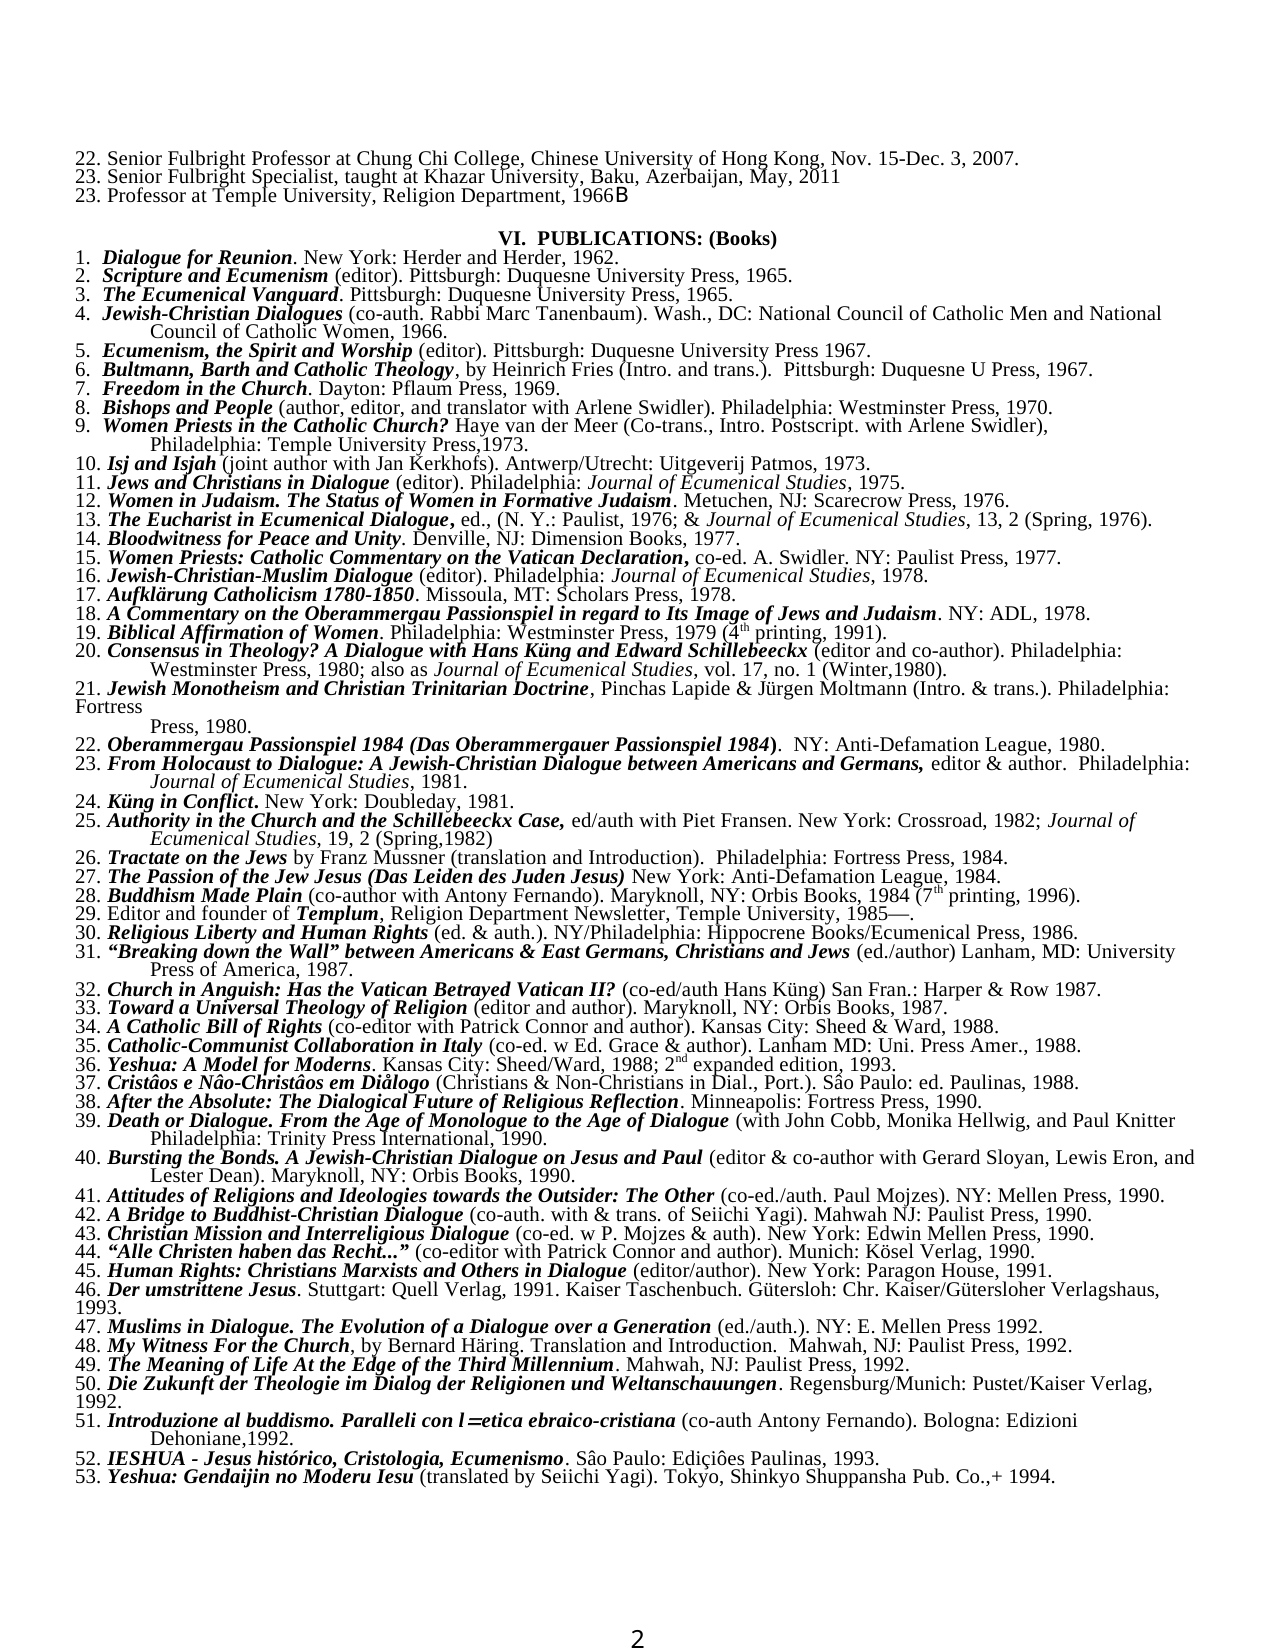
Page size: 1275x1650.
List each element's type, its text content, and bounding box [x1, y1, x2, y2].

text 47. Muslims in Dialogue. The Evolution of a Dialogue over a Generation (ed./auth.). NY: E. Mellen Press 1992. [75, 1319, 445, 1337]
text 48. My Witness For the Church, by Bernard Häring. Translation and Introduction. Mahwah, NJ: Paulist Press, 1992. [75, 1337, 1200, 1356]
text 4. Jewish-Christian Dialogues (co-auth. Rabbi Marc Tanenbaum). Wash., DC: National Council of Catholic Men and National Council of Catholic Women, 1966. [75, 305, 1200, 343]
text 17. Aufklärung Catholicism 1780-1850. Missoula, MT: Scholars Press, 1978. [135, 587, 1200, 605]
text 21. Jewish Monotheism and Christian Trinitarian Doctrine, Pinchas Lapide & Jürgen Moltmann (Intro. & trans.). Philadelphia: Fortress [75, 681, 1200, 718]
text Philadelphia: Temple University Press,1973. [75, 437, 1200, 455]
text 32. Church in Anguish: Has the Vatican Betrayed Vatican II? (co-ed/auth Hans Küng) San Fran.: Harper & Row 1987. [75, 981, 1200, 1000]
text 22. Oberammergau Passionspiel 1984 (Das Oberammergauer Passionspiel 1984). NY: Anti-Defamation League, 1980. [75, 737, 1200, 756]
text 30. Religious Liberty and Human Rights (ed. & auth.). NY/Philadelphia: Hippocrene Books/Ecumenical Press, 1986. [75, 924, 1200, 943]
text 44. “Alle Christen haben das Recht...” (co-editor with Patrick Connor and author). Munich: Kösel Verlag, 1990. [75, 1244, 1200, 1262]
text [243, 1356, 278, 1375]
text 5. Ecumenism, the Spirit and Worship (editor). Pittsburgh: Duquesne University Press 1967. [75, 343, 1200, 362]
text 11. Jews and Christians in Dialogue (editor). Philadelphia: Journal of Ecumenical Studies, 1975. [75, 474, 1200, 493]
text 20. Consensus in Theology? A Dialogue with Hans Küng and Edward Schillebeeckx (editor and co-author). Philadelphia: Westminster Press, 1980; also as Journal of Ecumenical Studies, vol. 17, no. 1 (Winter,1980). [75, 643, 1200, 681]
text 53. Yeshua: Gendaijin no Moderu Iesu (translated by Seiichi Yagi). Tokyo, Shinkyo Shuppansha Pub. Co.,+ 1994. [75, 1469, 1200, 1488]
text 18. A Commentary on the Oberammergau Passionspiel in regard to Its Image of Jews and Judaism. NY: ADL, 1978. [768, 605, 1200, 624]
text 43. Christian Mission and Interreligious Dialogue (co-ed. w P. Mojzes & auth). New York: Edwin Mellen Press, 1990. [75, 1225, 1200, 1244]
text 46. Der umstrittene Jesus. Stuttgart: Quell Verlag, 1991. Kaiser Taschenbuch. Gütersloh: Chr. Kaiser/Gütersloher Verlagshaus, 1993. [75, 1281, 1200, 1319]
text 24. Küng in Conflict. New York: Doubleday, 1981. [222, 793, 1200, 812]
text 8. Bishops and People (author, editor, and translator with Arlene Swidler). Philadelphia: Westminster Press, 1970. [75, 399, 1200, 418]
text 33. Toward a Universal Theology of Religion (editor and author). Maryknoll, NY: Orbis Books, 1987. [384, 1000, 1200, 1018]
text 34. A Catholic Bill of Rights (co-editor with Patrick Connor and author). Kansas City: Sheed & Ward, 1988. [256, 1018, 1200, 1037]
text VI. PUBLICATIONS: (Books) [75, 230, 1200, 249]
text 41. Attitudes of Religions and Ideologies towards the Outsider: The Other (co-ed./auth. Paul Mojzes). NY: Mellen Press, 1990. [203, 1187, 1200, 1206]
text 35. Catholic-Communist Collaboration in Italy (co-ed. w Ed. Grace & author). Lanham MD: Uni. Press Amer., 1988. [75, 1037, 1200, 1056]
text 45. Human Rights: Christians Marxists and Others in Dialogue (editor/author). New York: Paragon House, 1991. [75, 1262, 1200, 1281]
text 14. Bloodwitness for Peace and Unity. Denville, NJ: Dimension Books, 1977. [230, 530, 1200, 549]
text 15. Women Priests: Catholic Commentary on the Vatican Declaration, co-ed. A. Swidler. NY: Paulist Press, 1977. [75, 549, 1200, 568]
text Press, 1980. [75, 718, 1200, 737]
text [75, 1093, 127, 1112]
text 9. Women Priests in the Catholic Church? Haye van der Meer (Co-trans., Intro. Postscript. with Arlene Swidler), [75, 418, 1200, 437]
text 23. Professor at Temple University, Religion Department, 1966 [75, 187, 1200, 206]
text 31. “Breaking down the Wall” between Americans & East Germans, Christians and Jews (ed./author) Lanham, MD: University Press of America, 1987. [75, 943, 1200, 981]
text 39. Death or Dialogue. From the Age of Monologue to the Age of Dialogue (with John Cobb, Monika Hellwig, and Paul Knitter Philadelphia: Trinity Press International, 1990. [75, 1112, 1200, 1150]
text 2. Scripture and Ecumenism (editor). Pittsburgh: Duquesne University Press, 1965. [75, 268, 1200, 287]
text 38. After the Absolute: The Dialogical Future of Religious Reflection. Minneapolis: Fortress Press, 1990. [615, 1093, 1200, 1112]
text 36. Yeshua: A Model for Moderns. Kansas City: Sheed/Ward, 1988; 2nd expanded edition, 1993. [266, 1056, 1200, 1075]
text 18. A Commentary on the Oberammergau Passionspiel in regard to Its Image of Jews and Judaism. NY: ADL, 1978. [75, 605, 771, 624]
text 12. Women in Judaism. The Status of Women in Formative Judaism. Metuchen, NJ: Scarecrow Press, 1976. [75, 493, 1200, 512]
text 52. IESHUA - Jesus histórico, Cristologia, Ecumenismo. Sâo Paulo: Ediçiôes Paulinas, 1993. [75, 1450, 1200, 1469]
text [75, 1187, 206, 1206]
text 26. Tractate on the Jews by Franz Mussner (translation and Introduction). Philadelphia: Fortress Press, 1984. [75, 849, 1200, 868]
text 7. Freedom in the Church. Dayton: Pflaum Press, 1969. [75, 380, 1200, 399]
text 40. Bursting the Bonds. A Jewish-Christian Dialogue on Jesus and Paul (editor & co-author with Gerard Sloyan, Lewis Eron, and Lester Dean). Maryknoll, NY: Orbis Books, 1990. [75, 1150, 1200, 1187]
text 13. The Eucharist in Ecumenical Dialogue, ed., (N. Y.: Paulist, 1976; & Journal of Ecumenical Studies, 13, 2 (Spring, 1976). [75, 512, 791, 530]
text 47. Muslims in Dialogue. The Evolution of a Dialogue over a Generation (ed./auth.). NY: E. Mellen Press 1992. [444, 1319, 1200, 1337]
text 23. Senior Fulbright Specialist, taught at Khazar University, Baku, Azerbaijan, May, 2011 [75, 169, 1200, 187]
text 10. Isj and Isjah (joint author with Jan Kerkhofs). Antwerp/Utrecht: Uitgeverij Patmos, 1973. [75, 455, 1200, 474]
text 6. Bultmann, Barth and Catholic Theology, by Heinrich Fries (Intro. and trans.). Pittsburgh: Duquesne U Press, 1967. [75, 362, 1200, 380]
text 19. Biblical Affirmation of Women. Philadelphia: Westminster Press, 1979 (4th printing, 1991). [302, 624, 1200, 643]
text 28. Buddhism Made Plain (co-author with Antony Fernando). Maryknoll, NY: Orbis Books, 1984 (7th printing, 1996). [75, 887, 1200, 906]
text 27. The Passion of the Jew Jesus (Das Leiden des Juden Jesus) New York: Anti-Defamation League, 1984. [233, 868, 1200, 887]
text 23. From Holocaust to Dialogue: A Jewish-Christian Dialogue between Americans and Germans, editor & author. Philadelphia: Journal of Ecumenical Studies, 1981. [75, 756, 1200, 793]
text 38. After the Absolute: The Dialogical Future of Religious Reflection. Minneapolis: Fortress Press, 1990. [124, 1093, 495, 1112]
text 37. Cristâos e Nâo-Christâos em Diålogo (Christians & Non-Christians in Dial., Port.). Sâo Paulo: ed. Paulinas, 1988. [75, 1075, 1200, 1093]
text 16. Jewish-Christian-Muslim Dialogue (editor). Philadelphia: Journal of Ecumenical Studies, 1978. [75, 568, 1200, 587]
text 50. Die Zukunft der Theologie im Dialog der Religionen und Weltanschauungen. Regensburg/Munich: Pustet/Kaiser Verlag, 1992. [75, 1375, 1200, 1413]
text 51. Introduzione al buddismo. Paralleli con letica ebraico-cristiana (co-auth Antony Fernando). Bologna: Edizioni Dehoniane,1992. [75, 1413, 1200, 1450]
text 42. A Bridge to Buddhist-Christian Dialogue (co-auth. with & trans. of Seiichi Yagi). Mahwah NJ: Paulist Press, 1990. [75, 1206, 1200, 1225]
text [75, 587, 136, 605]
text 22. Senior Fulbright Professor at Chung Chi College, Chinese University of Hong Kong, Nov. 15-Dec. 3, 2007. [75, 150, 1200, 169]
text 29. Editor and founder of Templum, Religion Department Newsletter, Temple University, 1985—. [75, 906, 1200, 924]
text 3. The Ecumenical Vanguard. Pittsburgh: Duquesne University Press, 1965. [75, 287, 1200, 305]
text 1. Dialogue for Reunion. New York: Herder and Herder, 1962. [190, 249, 1200, 268]
text 25. Authority in the Church and the Schillebeeckx Case, ed/auth with Piet Fransen. New York: Crossroad, 1982; Journal of Ecumenical Studies, 19, 2 (Spring,1982) [75, 812, 1200, 849]
text 49. The Meaning of Life At the Edge of the Third Millennium. Mahwah, NJ: Paulist Press, 1992. [415, 1356, 1200, 1375]
